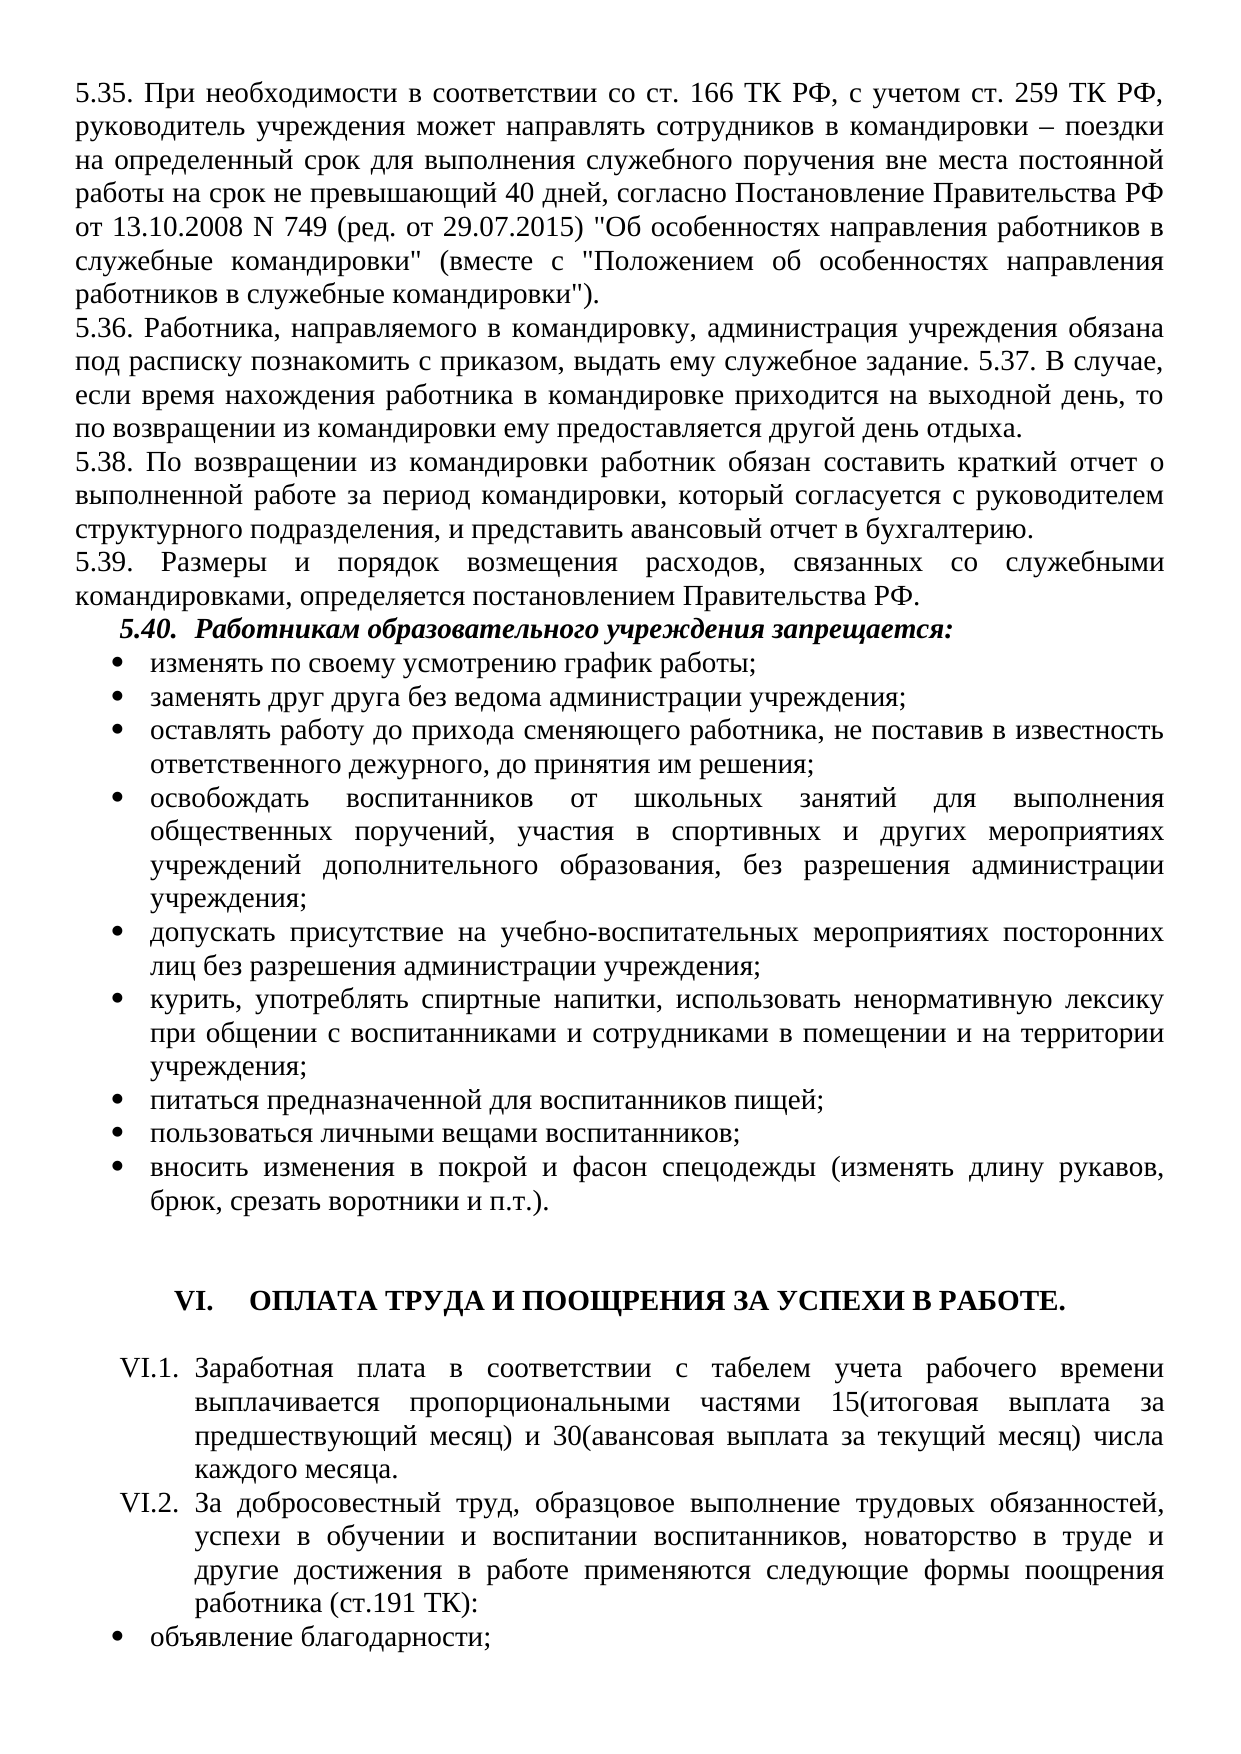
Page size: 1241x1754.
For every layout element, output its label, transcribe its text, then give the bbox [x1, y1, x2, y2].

text 5.36. Работника, направляемого в командировку, администрация учреждения обязана под расписку познакомить с приказом, выдать ему служебное задание. 5.37. В случае, если время нахождения работника в командировке приходится на выходной день, то по возвращении из командировки ему предоставляется другой день отдыха. [75, 310, 1165, 444]
list пользоваться личными вещами воспитанников; [112, 1116, 1165, 1149]
text 5.38. По возвращении из командировки работник обязан составить краткий отчет о выполненной работе за период командировки, который согласуется с руководителем структурного подразделения, и представить авансовый отчет в бухгалтерию. [75, 444, 1165, 544]
list За добросовестный труд, образцовое выполнение трудовых обязанностей, успехи в обучении и воспитании воспитанников, новаторство в труде и другие достижения в работе применяются следующие формы поощрения работника (ст.191 ТК): [119, 1485, 1165, 1619]
list изменять по своему усмотрению график работы; [112, 645, 1165, 679]
list Работникам образовательного учреждения запрещается: [119, 612, 1165, 645]
list объявление благодарности; [112, 1619, 1165, 1652]
text 5.39. Размеры и порядок возмещения расходов, связанных со служебными командировками, определяется постановлением Правительства РФ. [75, 544, 1165, 612]
list оставлять работу до прихода сменяющего работника, не поставив в известность ответственного дежурного, до принятия им решения; [112, 712, 1165, 780]
list Заработная плата в соответствии с табелем учета рабочего времени выплачивается пропорциональными частями 15(итоговая выплата за предшествующий месяц) и 30(авансовая выплата за текущий месяц) числа каждого месяца. [119, 1351, 1165, 1485]
list питаться предназначенной для воспитанников пищей; [112, 1082, 1165, 1116]
list заменять друг друга без ведома администрации учреждения; [112, 679, 1165, 712]
list ОПЛАТА ТРУДА И ПООЩРЕНИЯ ЗА УСПЕХИ В РАБОТЕ. [75, 1283, 1165, 1317]
list курить, употреблять спиртные напитки, использовать ненормативную лексику при общении с воспитанниками и сотрудниками в помещении и на территории учреждения; [112, 981, 1165, 1082]
list допускать присутствие на учебно-воспитательных мероприятиях посторонних лиц без разрешения администрации учреждения; [112, 914, 1165, 981]
list вносить изменения в покрой и фасон спецодежды (изменять длину рукавов, брюк, срезать воротники и п.т.). [112, 1149, 1165, 1216]
text 5.35. При необходимости в соответствии со ст. 166 ТК РФ, с учетом ст. 259 ТК РФ, руководитель учреждения может направлять сотрудников в командировки – поездки на определенный срок для выполнения служебного поручения вне места постоянной работы на срок не превышающий 40 дней, согласно Постановление Правительства РФ от 13.10.2008 N 749 (ред. от 29.07.2015) "Об особенностях направления работников в служебные командировки" (вместе с "Положением об особенностях направления работников в служебные командировки"). [75, 75, 1165, 310]
list освобождать воспитанников от школьных занятий для выполнения общественных поручений, участия в спортивных и других мероприятиях учреждений дополнительного образования, без разрешения администрации учреждения; [112, 780, 1165, 914]
